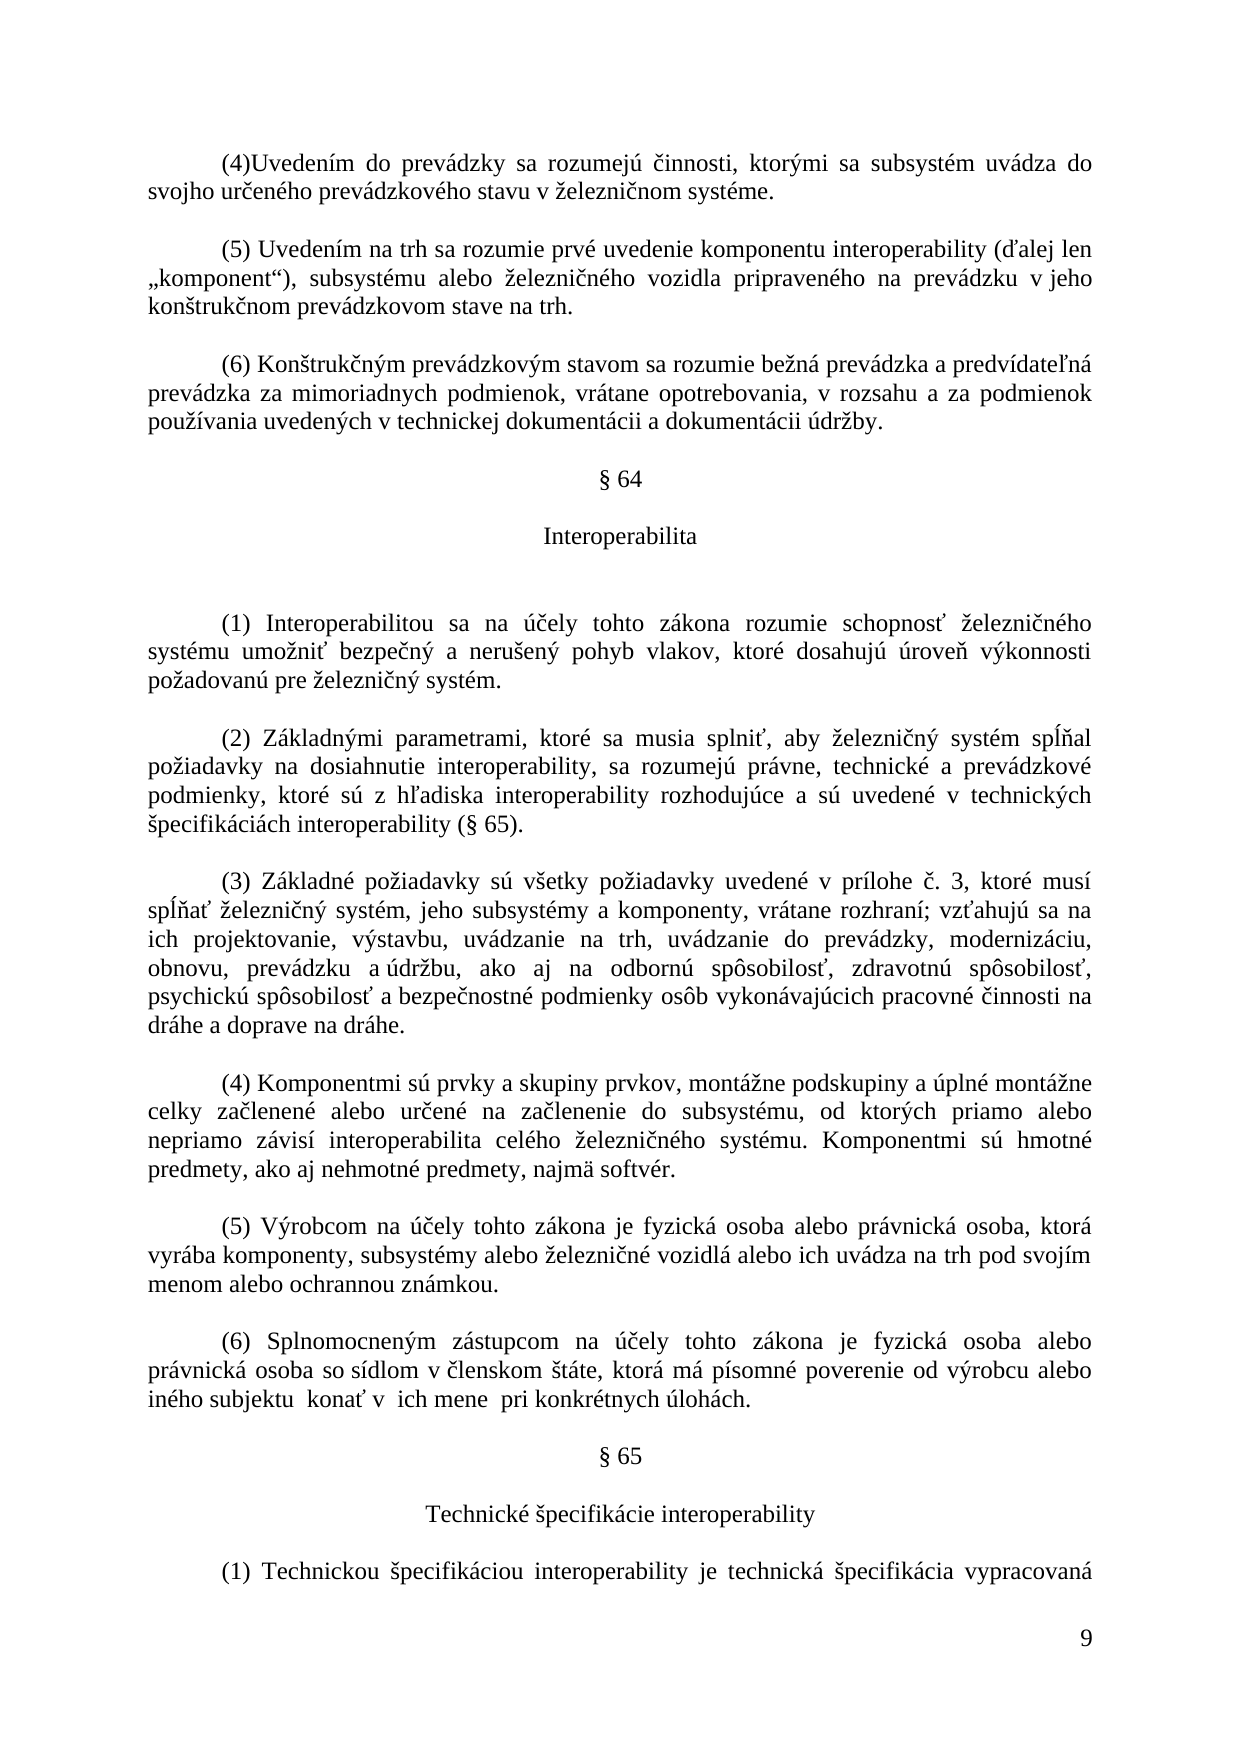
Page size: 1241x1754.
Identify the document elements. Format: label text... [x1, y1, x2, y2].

text (4) Komponentmi sú prvky a skupiny prvkov, montážne podskupiny a úplné montážne celky začlenené alebo určené na začlenenie do subsystému, od ktorých priamo alebo nepriamo závisí interoperabilita celého železničného systému. Komponentmi sú hmotné predmety, ako aj nehmotné predmety, najmä softvér. [148, 1068, 1093, 1183]
text (5) Uvedením na trh sa rozumie prvé uvedenie komponentu interoperability (ďalej len „komponent“), subsystému alebo železničného vozidla pripraveného na prevádzku v jeho konštrukčnom prevádzkovom stave na trh. [148, 234, 1093, 320]
text Technické špecifikácie interoperability [148, 1499, 1093, 1528]
text (6) Konštrukčným prevádzkovým stavom sa rozumie bežná prevádzka a predvídateľná prevádzka za mimoriadnych podmienok, vrátane opotrebovania, v rozsahu a za podmienok používania uvedených v technickej dokumentácii a dokumentácii údržby. [148, 349, 1093, 435]
text § 65 [148, 1441, 1093, 1470]
text § 64 [148, 464, 1093, 493]
text (1) Interoperabilitou sa na účely tohto zákona rozumie schopnosť železničného systému umožniť bezpečný a nerušený pohyb vlakov, ktoré dosahujú úroveň výkonnosti požadovanú pre železničný systém. [148, 608, 1093, 694]
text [148, 1556, 1093, 1585]
text (6) Splnomocneným zástupcom na účely tohto zákona je fyzická osoba alebo právnická osoba so sídlom v členskom štáte, ktorá má písomné poverenie od výrobcu alebo iného subjektu konať v ich mene pri konkrétnych úlohách. [148, 1326, 1093, 1413]
text (5) Výrobcom na účely tohto zákona je fyzická osoba alebo právnická osoba, ktorá vyrába komponenty, subsystémy alebo železničné vozidlá alebo ich uvádza na trh pod svojím menom alebo ochrannou známkou. [148, 1211, 1093, 1298]
text (3) Základné požiadavky sú všetky požiadavky uvedené v prílohe č. 3, ktoré musí spĺňať železničný systém, jeho subsystémy a komponenty, vrátane rozhraní; vzťahujú sa na ich projektovanie, výstavbu, uvádzanie na trh, uvádzanie do prevádzky, modernizáciu, obnovu, prevádzku a údržbu, ako aj na odbornú spôsobilosť, zdravotnú spôsobilosť, psychickú spôsobilosť a bezpečnostné podmienky osôb vykonávajúcich pracovné činnosti na dráhe a doprave na dráhe. [148, 866, 1093, 1039]
text (4)Uvedením do prevádzky sa rozumejú činnosti, ktorými sa subsystém uvádza do svojho určeného prevádzkového stavu v železničnom systéme. [148, 148, 1093, 205]
text Interoperabilita [148, 521, 1093, 550]
text (2) Základnými parametrami, ktoré sa musia splniť, aby železničný systém spĺňal požiadavky na dosiahnutie interoperability, sa rozumejú právne, technické a prevádzkové podmienky, ktoré sú z hľadiska interoperability rozhodujúce a sú uvedené v technických špecifikáciách interoperability (§ 65). [148, 723, 1093, 838]
